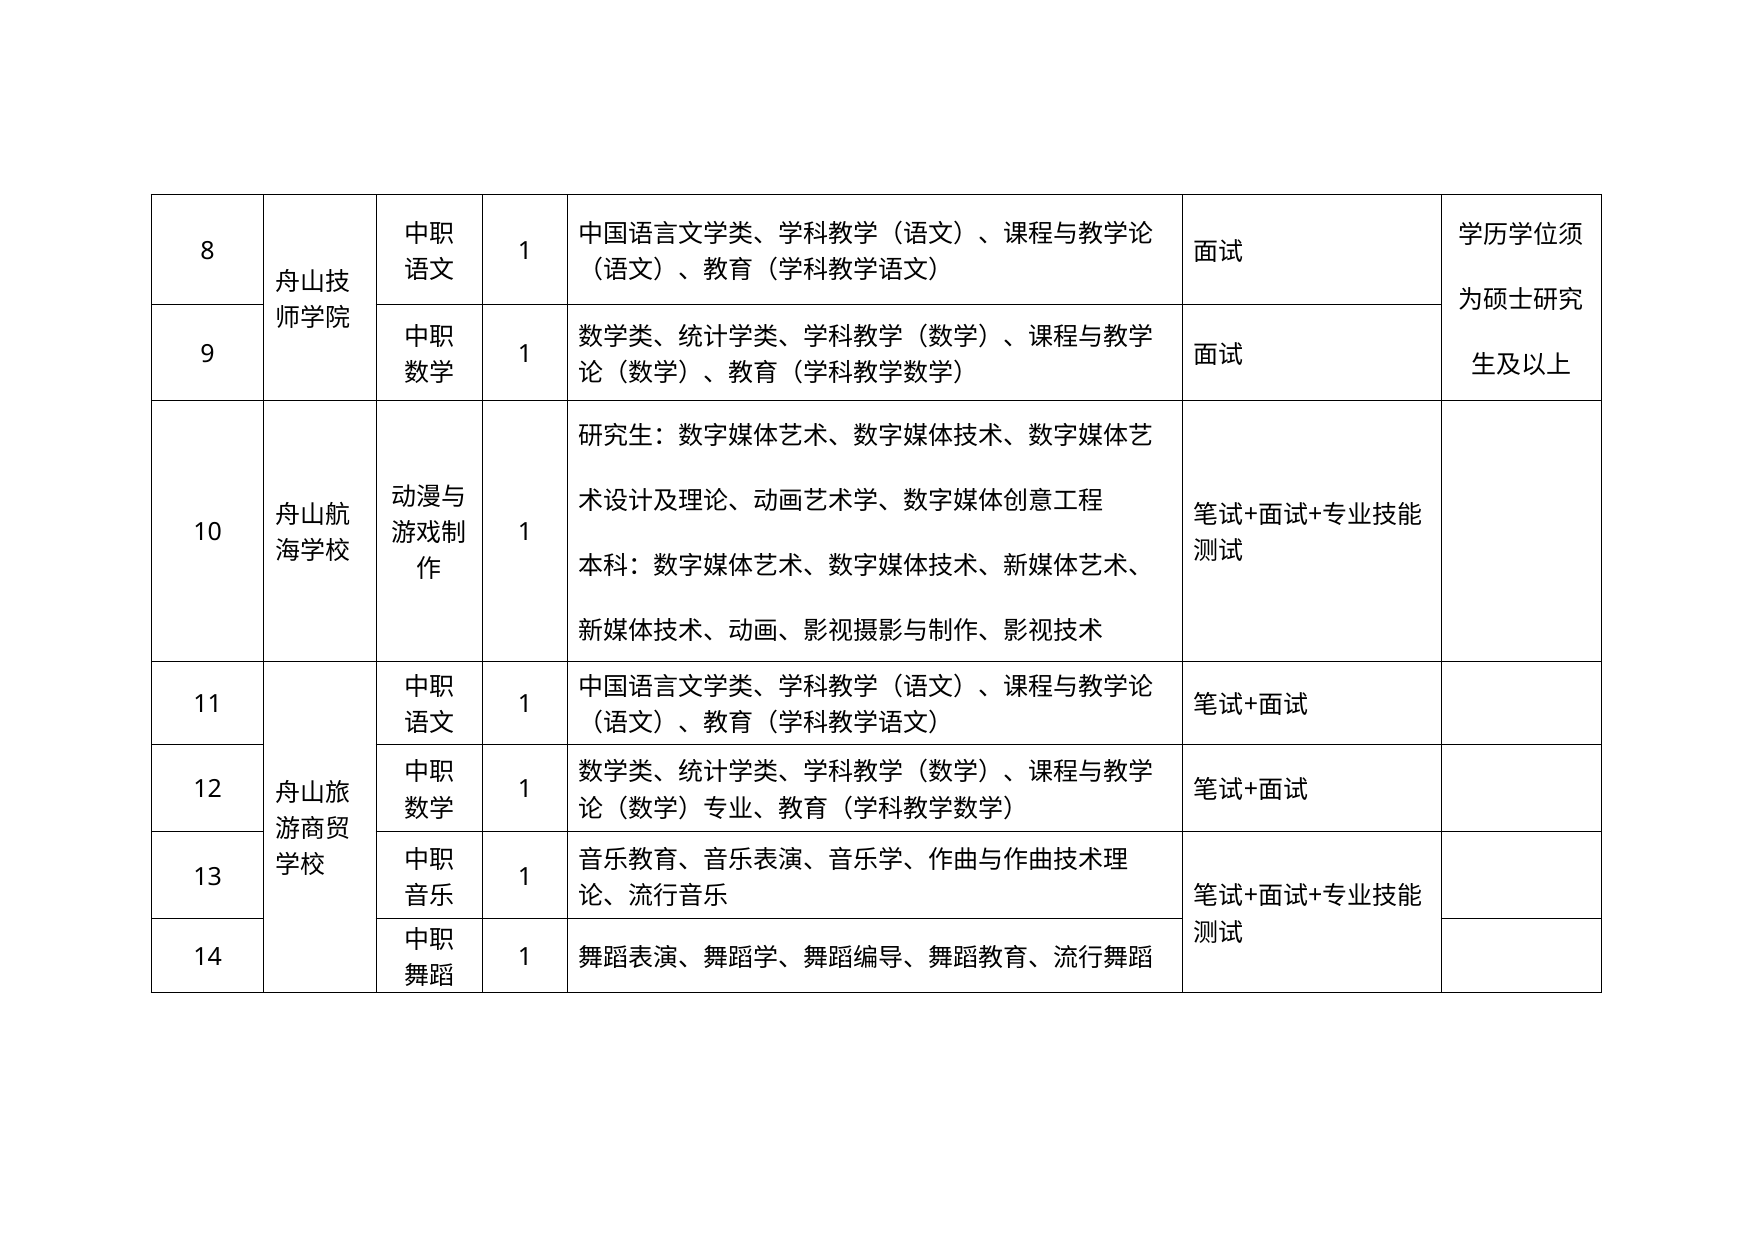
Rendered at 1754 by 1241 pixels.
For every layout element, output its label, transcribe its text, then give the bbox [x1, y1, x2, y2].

table_cell 研究生：数字媒体艺术、数字媒体技术、数字媒体艺术设计及理论、动画艺术学、数字媒体创意工程 本科：数字媒体艺术、数字媒体技术、新媒体艺术、新媒体技术、动画、影视摄影与制作、影视技术 [568, 401, 1182, 661]
table_cell [1442, 401, 1601, 661]
table_cell 舞蹈表演、舞蹈学、舞蹈编导、舞蹈教育、流行舞蹈 [568, 919, 1182, 992]
table_cell 面试 [1183, 305, 1441, 400]
table_cell [1442, 662, 1601, 744]
table_cell 中职 音乐 [377, 832, 482, 918]
table_cell 10 [152, 401, 263, 661]
table_cell 中职 舞蹈 [377, 919, 482, 992]
table_cell 舟山航海学校 [264, 401, 376, 661]
table_cell 笔试+面试+专业技能测试 [1183, 401, 1441, 661]
table_cell 1 [483, 401, 567, 661]
table_cell 13 [152, 832, 263, 918]
table_cell 中职 语文 [377, 195, 482, 304]
table_cell 8 [152, 195, 263, 304]
table_cell 中职 数学 [377, 305, 482, 400]
table_cell 动漫与游戏制作 [377, 401, 482, 661]
table_cell 12 [152, 745, 263, 831]
table_cell 中职 数学 [377, 745, 482, 831]
table_cell 中职 语文 [377, 662, 482, 744]
table_cell [1442, 919, 1601, 992]
table_cell 笔试+面试 [1183, 745, 1441, 831]
table_cell 1 [483, 662, 567, 744]
table_cell 舟山旅游商贸学校 [264, 662, 376, 992]
table_cell 1 [483, 305, 567, 400]
table_cell 数学类、统计学类、学科教学（数学）、课程与教学论（数学）、教育（学科教学数学） [568, 305, 1182, 400]
table_cell 面试 [1183, 195, 1441, 304]
table_cell 1 [483, 745, 567, 831]
table_cell 14 [152, 919, 263, 992]
table_cell 笔试+面试+专业技能测试 [1183, 832, 1441, 992]
table_cell 中国语言文学类、学科教学（语文）、课程与教学论（语文）、教育（学科教学语文） [568, 662, 1182, 744]
table_cell [1442, 745, 1601, 831]
table_cell 笔试+面试 [1183, 662, 1441, 744]
table_cell 1 [483, 832, 567, 918]
table_cell 1 [483, 195, 567, 304]
table_cell [1442, 832, 1601, 918]
table_cell 9 [152, 305, 263, 400]
table_cell 11 [152, 662, 263, 744]
table_cell 音乐教育、音乐表演、音乐学、作曲与作曲技术理论、流行音乐 [568, 832, 1182, 918]
table_cell 1 [483, 919, 567, 992]
table_cell 数学类、统计学类、学科教学（数学）、课程与教学论（数学）专业、教育（学科教学数学） [568, 745, 1182, 831]
table_cell 舟山技师学院 [264, 195, 376, 400]
table_cell 学历学位须为硕士研究生及以上 [1442, 195, 1601, 400]
table_cell 中国语言文学类、学科教学（语文）、课程与教学论（语文）、教育（学科教学语文） [568, 195, 1182, 304]
